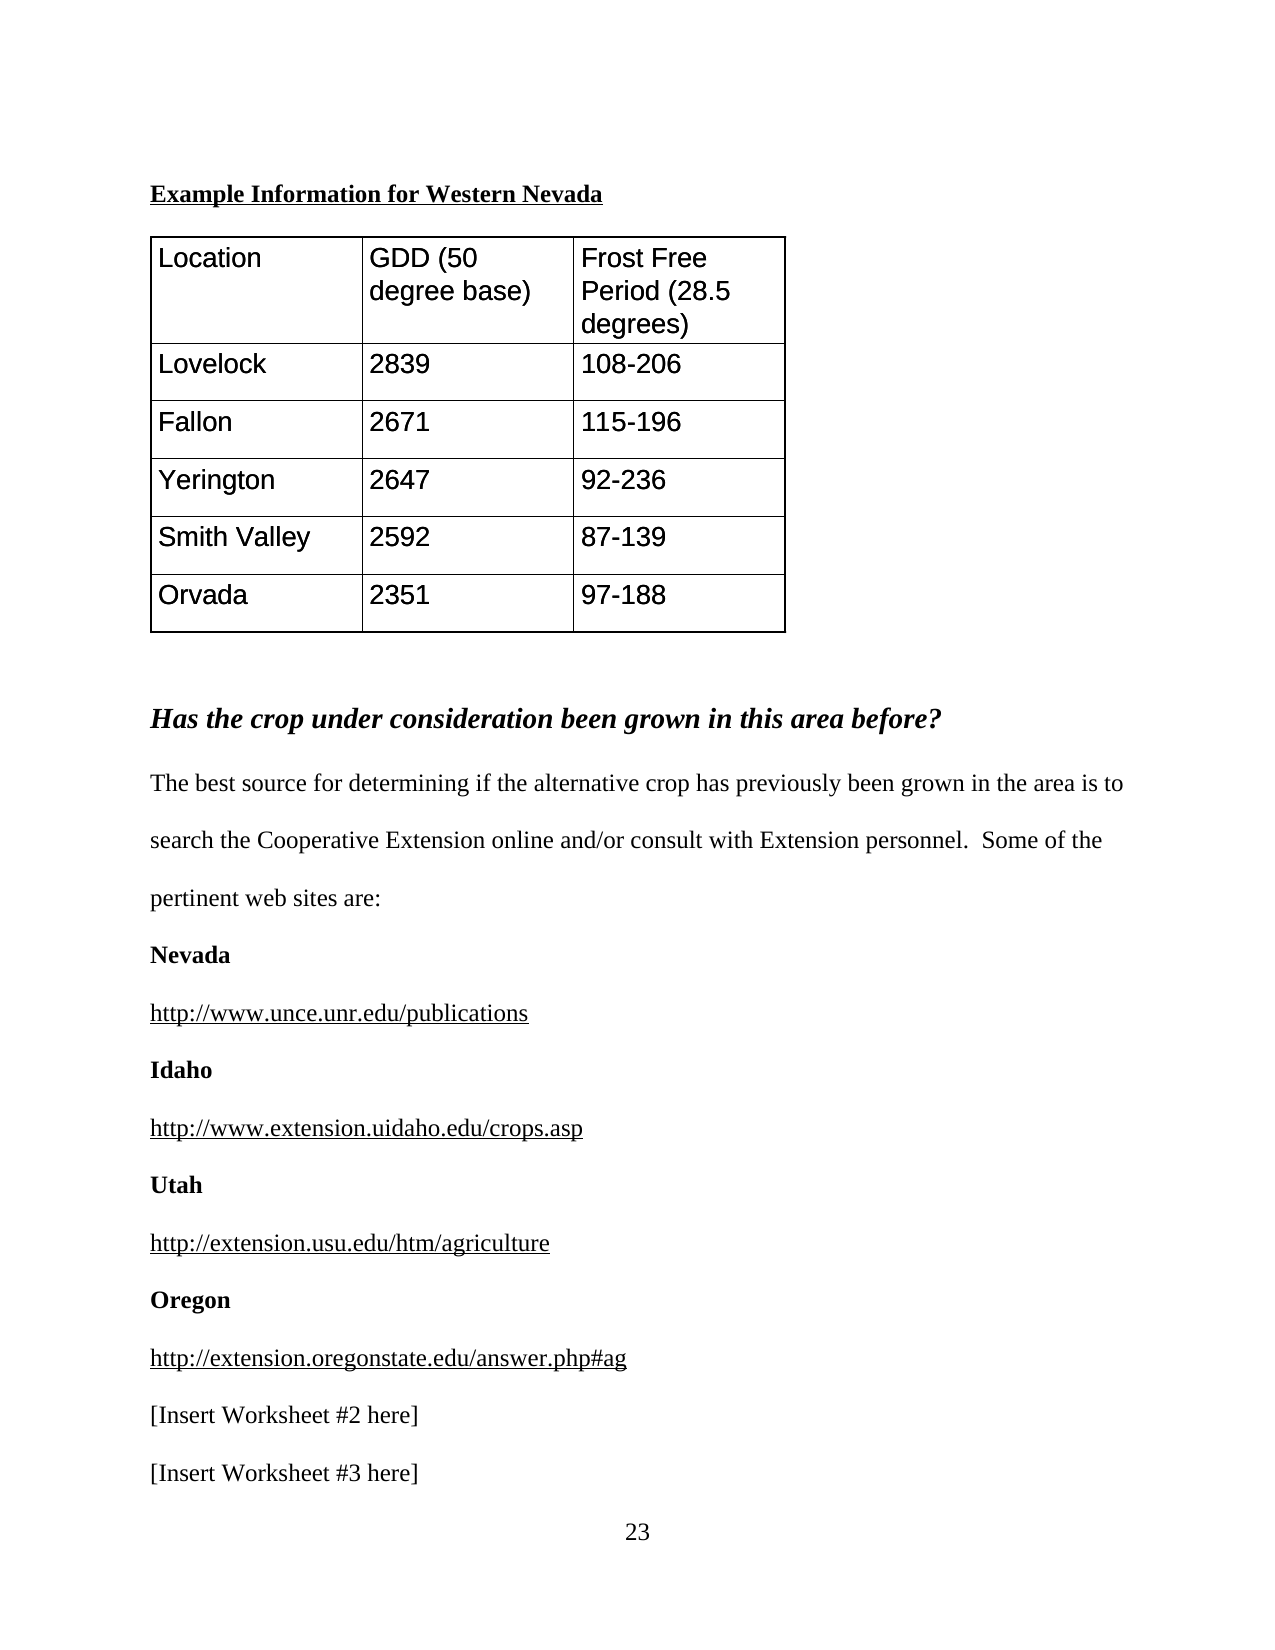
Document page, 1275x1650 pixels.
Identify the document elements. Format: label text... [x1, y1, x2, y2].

text Idaho [150, 1056, 1125, 1084]
text Nevada [150, 941, 1125, 969]
text Utah [150, 1171, 1125, 1199]
text Oregon [150, 1286, 1125, 1314]
text http://www.unce.unr.edu/publications [150, 998, 1125, 1027]
text Has the crop under consideration been grown in this area before? [150, 701, 1125, 734]
text Example Information for Western Nevada [150, 179, 1125, 207]
text The best source for determining if the alternative crop has previously been grown in the area is to search the Cooperative Extension online and/or consult with Extension personnel. Some of the pertinent web sites are: [150, 768, 1125, 912]
text http://extension.oregonstate.edu/answer.php#ag [150, 1343, 1125, 1372]
text http://extension.usu.edu/htm/agriculture [150, 1228, 1125, 1257]
text [Insert Worksheet #3 here] [150, 1458, 1125, 1487]
text http://www.extension.uidaho.edu/crops.asp [150, 1113, 1125, 1142]
text [Insert Worksheet #2 here] [150, 1401, 1125, 1429]
